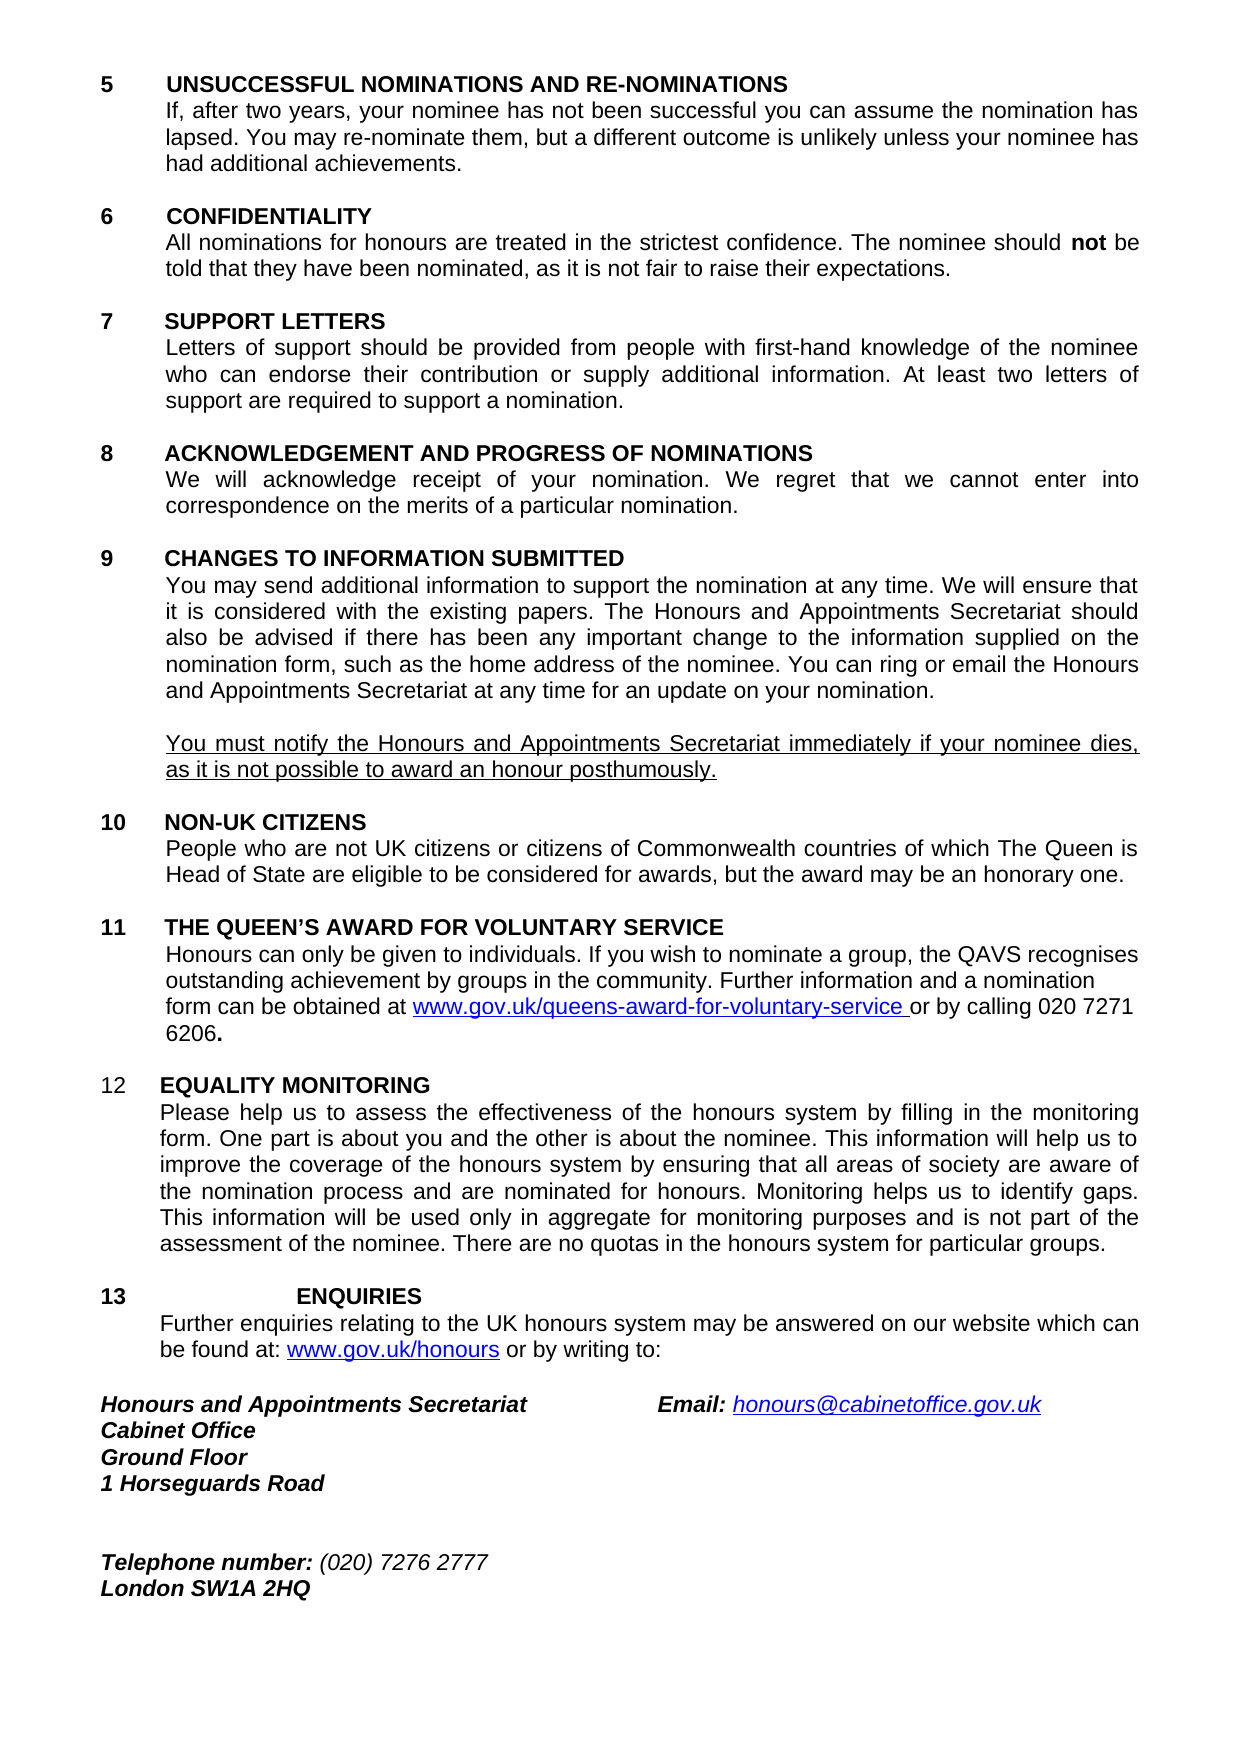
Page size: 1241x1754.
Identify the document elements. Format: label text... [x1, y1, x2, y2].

text You may send additional information to support the nomination at any time. We will ensure that it is considered with the existing papers. The Honours and Appointments Secretariat should also be advised if there has been any important change to the information supplied on the nomination form, such as the home address of the nominee. You can ring or email the Honours and Appointments Secretariat at any time for an update on your nomination. [165, 572, 1140, 703]
text We will acknowledge receipt of your nomination. We regret that we cannot enter into correspondence on the merits of a particular nomination. [165, 466, 1140, 519]
text If, after two years, your nominee has not been successful you can assume the nomination has lapsed. You may re-nominate them, but a different outcome is unlikely unless your nominee has had additional achievements. [165, 97, 1140, 176]
text Honours can only be given to individuals. If you wish to nominate a group, the QAVS recognises outstanding achievement by groups in the community. Further information and a nomination form can be obtained at www.gov.uk/queens-award-for-voluntary-service or by calling 020 7271 6206. [165, 941, 1140, 1046]
list EQUALITY MONITORING [100, 1072, 1140, 1099]
subtitle 11 THE QUEEN’S AWARD FOR VOLUNTARY SERVICE [100, 914, 1140, 941]
text You must notify the Honours and Appointments Secretariat immediately if your nominee dies, as it is not possible to award an honour posthumously. [165, 754, 1140, 782]
subtitle UNSUCCESSFUL NOMINATIONS AND RE-NOMINATIONS [100, 71, 1140, 97]
subtitle 8 ACKNOWLEDGEMENT AND PROGRESS OF NOMINATIONS [100, 440, 1140, 466]
subtitle Email: honours@cabinetoffice.gov.uk [657, 1391, 1140, 1417]
text People who are not UK citizens or citizens of Commonwealth countries of which The Queen is Head of State are eligible to be considered for awards, but the award may be an honorary one. [165, 835, 1140, 888]
text You must notify the Honours and Appointments Secretariat immediately if your nominee dies, as it is not possible to award an honour posthumously. [165, 730, 1140, 753]
subtitle 7 SUPPORT LETTERS [100, 308, 1140, 334]
text Honours and Appointments Secretariat [100, 1391, 582, 1417]
text London SW1A 2HQ [100, 1575, 1140, 1602]
text 1 Horseguards Road [100, 1470, 582, 1496]
text Cabinet Office [100, 1417, 582, 1444]
text Further enquiries relating to the UK honours system may be answered on our website which can be found at: www.gov.uk/honours or by writing to: [159, 1309, 1140, 1362]
text Ground Floor [100, 1444, 582, 1470]
text Letters of support should be provided from people with first-hand knowledge of the nominee who can endorse their contribution or supply additional information. At least two letters of support are required to support a nomination. [165, 334, 1140, 413]
text Telephone number: (020) 7276 2777 [100, 1549, 582, 1575]
subtitle 9 CHANGES TO INFORMATION SUBMITTED [100, 545, 1140, 572]
subtitle ENQUIRIES [100, 1283, 1140, 1309]
subtitle CONFIDENTIALITY [100, 203, 1140, 229]
text All nominations for honours are treated in the strictest confidence. The nominee should not be told that they have been nominated, as it is not fair to raise their expectations. [165, 229, 1140, 282]
text Please help us to assess the effectiveness of the honours system by filling in the monitoring form. One part is about you and the other is about the nominee. This information will help us to improve the coverage of the honours system by ensuring that all areas of society are aware of the nomination process and are nominated for honours. Monitoring helps us to identify gaps. This information will be used only in aggregate for monitoring purposes and is not part of the assessment of the nominee. There are no quotas in the honours system for particular groups. [159, 1099, 1140, 1257]
subtitle 10 NON-UK CITIZENS [100, 809, 1140, 835]
